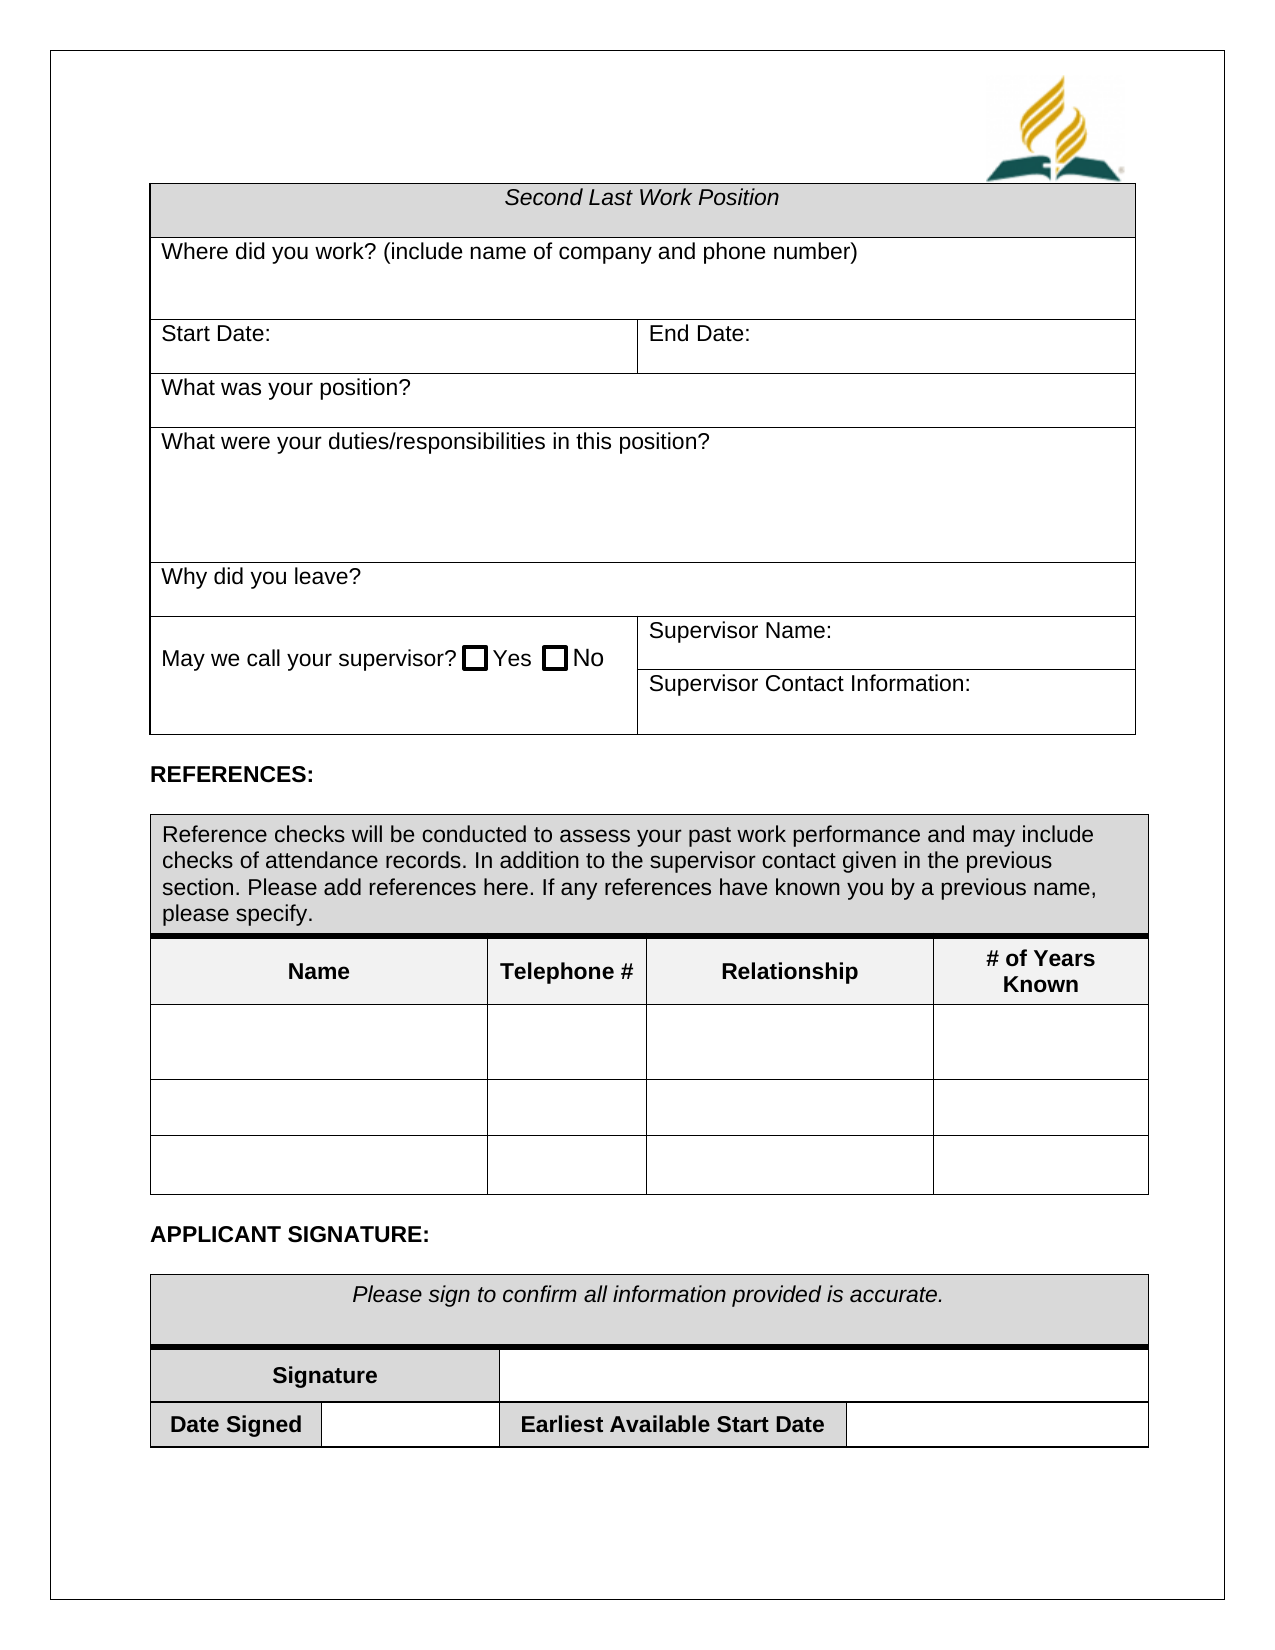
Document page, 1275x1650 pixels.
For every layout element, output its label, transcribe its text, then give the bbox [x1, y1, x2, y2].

table_cell [934, 1005, 1148, 1078]
text APPLICANT SIGNATURE: [150, 1221, 1125, 1247]
table_cell What were your duties/responsibilities in this position? [151, 428, 1135, 562]
table_cell [488, 1136, 646, 1193]
table_cell Where did you work? (include name of company and phone number) [151, 238, 1135, 319]
table_cell May we call your supervisor? Yes No [151, 617, 637, 733]
picture [986, 75, 1125, 183]
table_cell [488, 1005, 646, 1078]
table_header Second Last Work Position [151, 184, 1135, 237]
table_cell [500, 1350, 1148, 1401]
table_cell [151, 1080, 487, 1135]
table_cell [322, 1403, 499, 1446]
table_cell [934, 1080, 1148, 1135]
table_cell What was your position? [151, 374, 1135, 427]
table_cell Supervisor Name: [638, 617, 1135, 669]
table_cell Date Signed [151, 1403, 321, 1446]
table_header Please sign to confirm all information provided is accurate. [151, 1275, 1148, 1344]
table_cell [647, 1005, 933, 1078]
table_cell Signature [151, 1350, 499, 1401]
table_cell Telephone # [488, 939, 646, 1004]
table_header Reference checks will be conducted to assess your past work performance and may include checks of attendance records. In addition to the supervisor contact given in the previous section. Please add references here. If any references have known you by a previous name, please specify. [151, 815, 1148, 933]
table_cell [847, 1403, 1148, 1446]
text REFERENCES: [150, 761, 1125, 787]
table_cell [647, 1080, 933, 1135]
table_cell Supervisor Contact Information: [638, 670, 1135, 733]
table_cell Why did you leave? [151, 563, 1135, 616]
table_cell [151, 1005, 487, 1078]
table_cell Relationship [647, 939, 933, 1004]
table_cell Start Date: [151, 320, 637, 373]
table_cell End Date: [638, 320, 1135, 373]
table_cell [934, 1136, 1148, 1193]
table_cell [647, 1136, 933, 1193]
table_cell [488, 1080, 646, 1135]
table_cell Earliest Available Start Date [500, 1403, 846, 1446]
table_cell [151, 1136, 487, 1193]
table_cell Name [151, 939, 487, 1004]
table_cell # of Years Known [934, 939, 1148, 1004]
